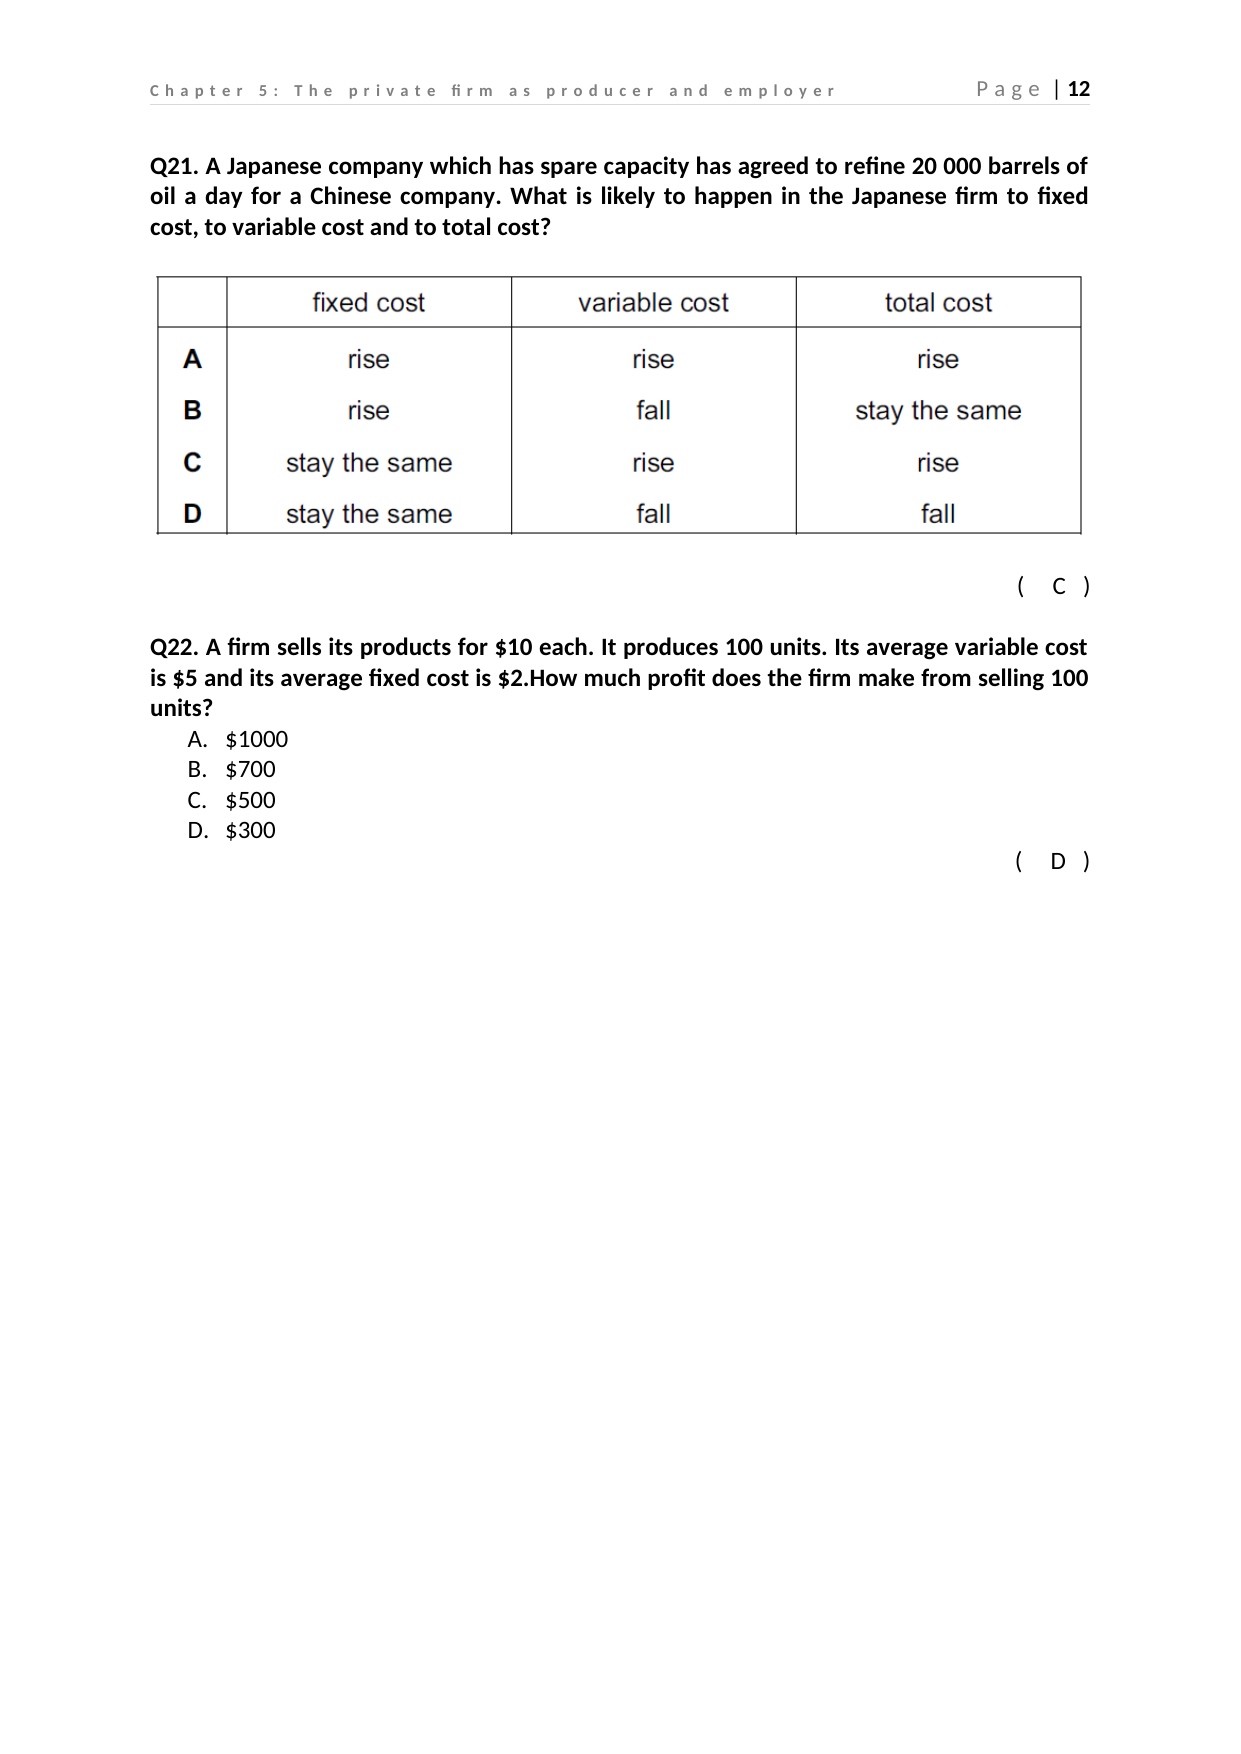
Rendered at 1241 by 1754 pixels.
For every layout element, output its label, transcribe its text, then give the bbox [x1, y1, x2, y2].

picture [150, 272, 1089, 540]
list $500 [187, 784, 1090, 814]
list $1000 [187, 723, 1090, 753]
text ( D ) [150, 845, 1090, 876]
list $300 [187, 814, 1090, 845]
text Q22. A firm sells its products for $10 each. It produces 100 units. Its average variable cost is $5 and its average fixed cost is $2.How much profit does the firm make from selling 100 units? [150, 631, 1090, 723]
text ( C ) [150, 570, 1090, 601]
text Q21. A Japanese company which has spare capacity has agreed to refine 20 000 barrels of oil a day for a Chinese company. What is likely to happen in the Japanese firm to fixed cost, to variable cost and to total cost? [150, 150, 1090, 242]
list $700 [187, 753, 1090, 784]
